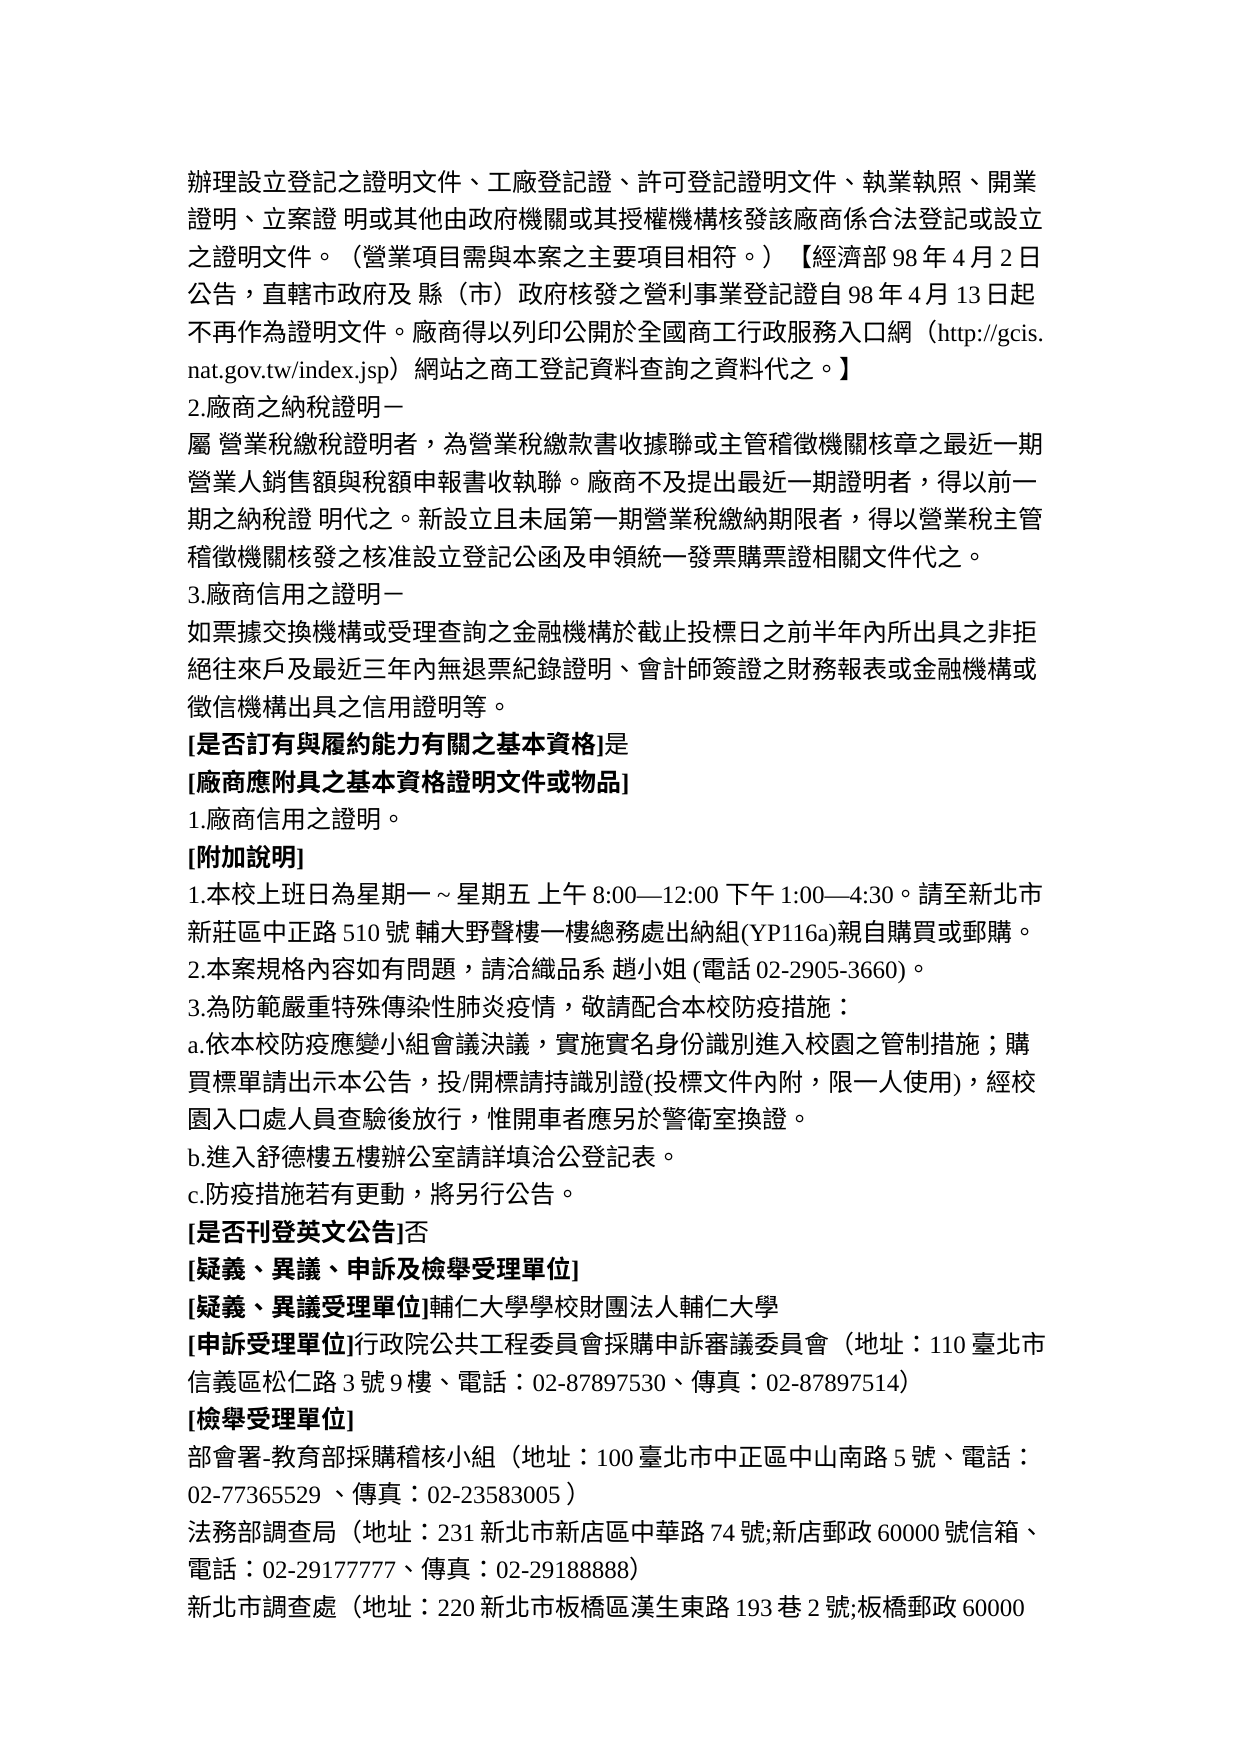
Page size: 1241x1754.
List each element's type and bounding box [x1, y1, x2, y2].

text [187, 162, 1053, 1624]
